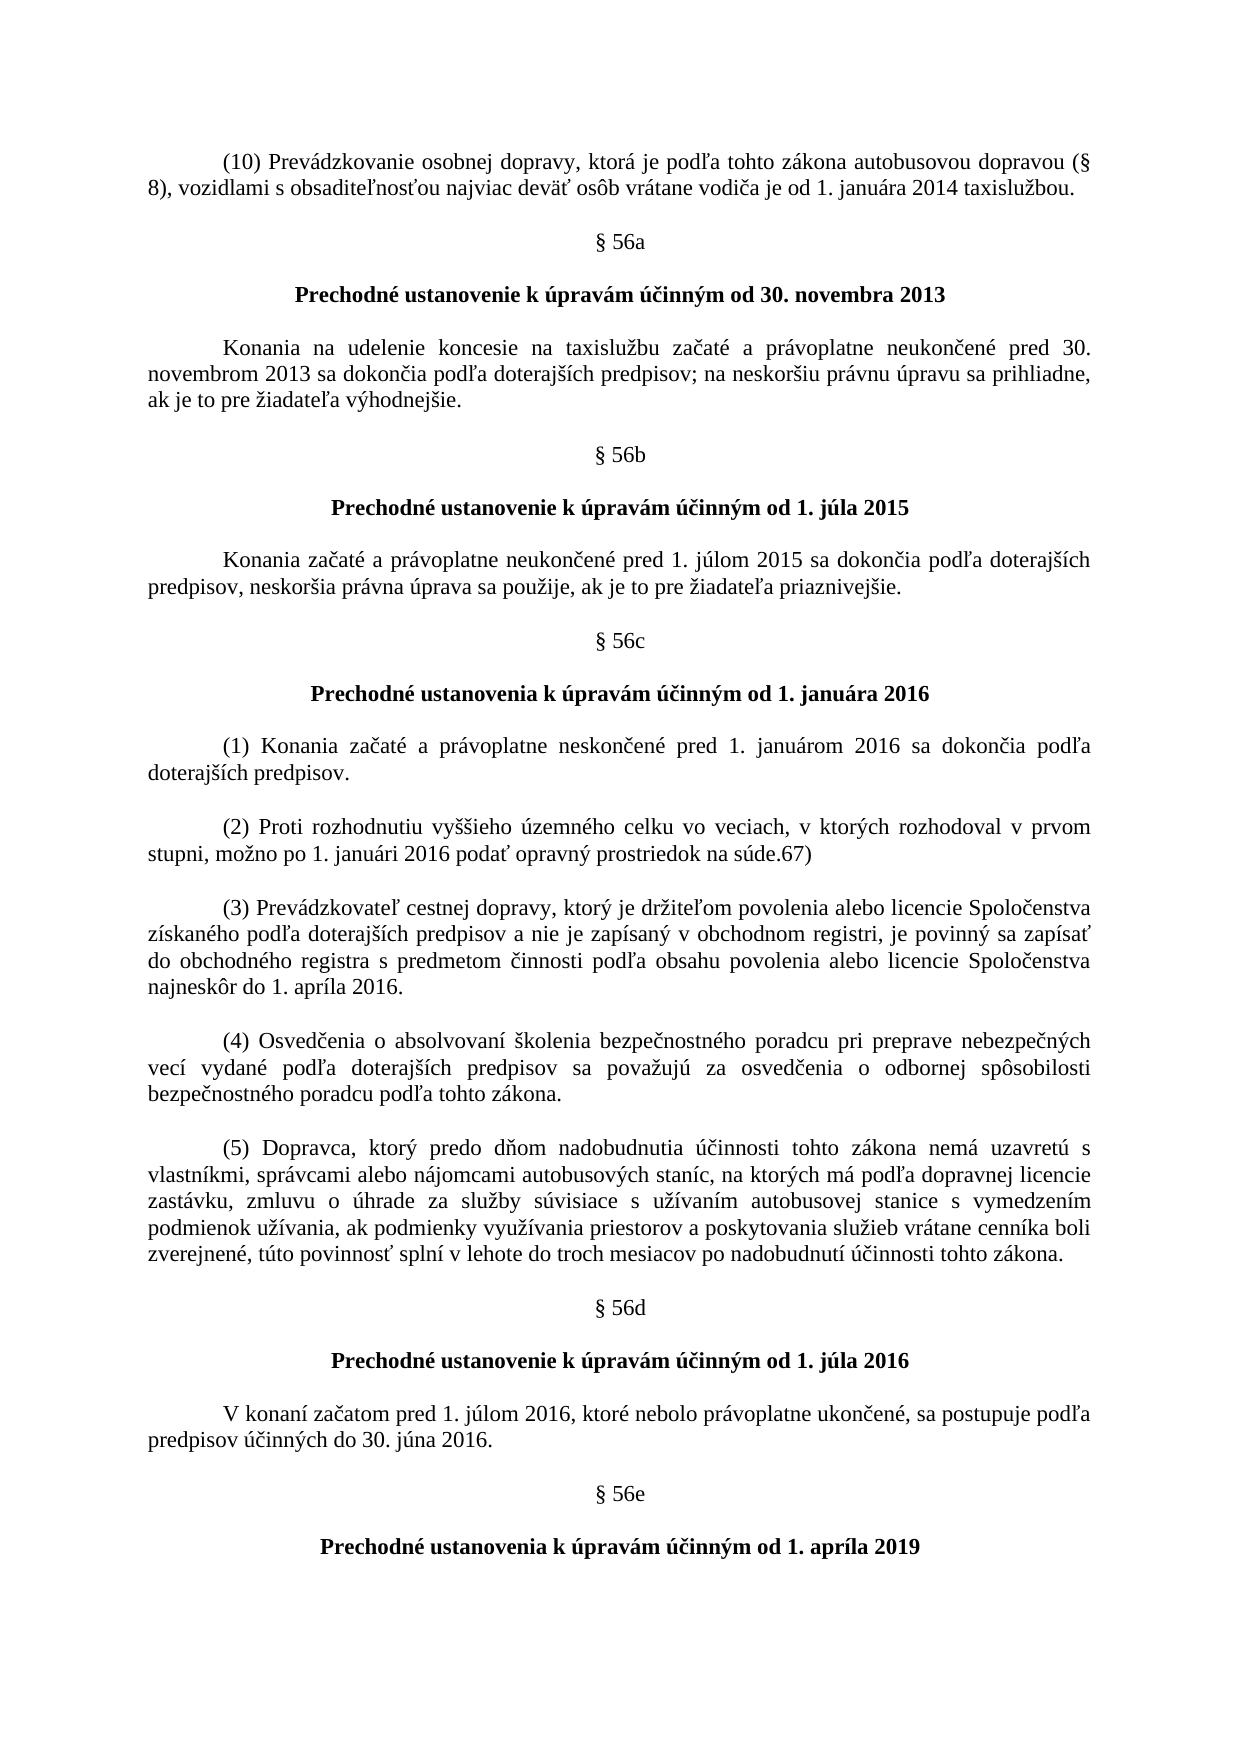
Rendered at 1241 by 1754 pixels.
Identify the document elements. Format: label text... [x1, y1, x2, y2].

text V konaní začatom pred 1. júlom 2016, ktoré nebolo právoplatne ukončené, sa postupuje podľa predpisov účinných do 30. júna 2016. [148, 1400, 1092, 1452]
text § 56a [148, 228, 1092, 255]
text (5) Dopravca, ktorý predo dňom nadobudnutia účinnosti tohto zákona nemá uzavretú s vlastníkmi, správcami alebo nájomcami autobusových staníc, na ktorých má podľa dopravnej licencie zastávku, zmluvu o úhrade za služby súvisiace s užívaním autobusovej stanice s vymedzením podmienok užívania, ak podmienky využívania priestorov a poskytovania služieb vrátane cenníka boli zverejnené, túto povinnosť splní v lehote do troch mesiacov po nadobudnutí účinnosti tohto zákona. [148, 1134, 1092, 1266]
text Konania na udelenie koncesie na taxislužbu začaté a právoplatne neukončené pred 30. novembrom 2013 sa dokončia podľa doterajších predpisov; na neskoršiu právnu úpravu sa prihliadne, ak je to pre žiadateľa výhodnejšie. [148, 334, 1092, 413]
text (2) Proti rozhodnutiu vyššieho územného celku vo veciach, v ktorých rozhodoval v prvom stupni, možno po 1. januári 2016 podať opravný prostriedok na súde.67) [148, 813, 1092, 866]
text Prechodné ustanovenia k úpravám účinným od 1. januára 2016 [148, 680, 1092, 706]
text Prechodné ustanovenie k úpravám účinným od 30. novembra 2013 [148, 281, 1092, 307]
text (3) Prevádzkovateľ cestnej dopravy, ktorý je držiteľom povolenia alebo licencie Spoločenstva získaného podľa doterajších predpisov a nie je zapísaný v obchodnom registri, je povinný sa zapísať do obchodného registra s predmetom činnosti podľa obsahu povolenia alebo licencie Spoločenstva najneskôr do 1. apríla 2016. [148, 894, 1092, 999]
text (10) Prevádzkovanie osobnej dopravy, ktorá je podľa tohto zákona autobusovou dopravou (§ 8), vozidlami s obsaditeľnosťou najviac deväť osôb vrátane vodiča je od 1. januára 2014 taxislužbou. [148, 148, 1092, 200]
text § 56b [148, 441, 1092, 467]
text (4) Osvedčenia o absolvovaní školenia bezpečnostného poradcu pri preprave nebezpečných vecí vydané podľa doterajších predpisov sa považujú za osvedčenia o odbornej spôsobilosti bezpečnostného poradcu podľa tohto zákona. [148, 1027, 1092, 1106]
text § 56c [148, 627, 1092, 653]
text Konania začaté a právoplatne neukončené pred 1. júlom 2015 sa dokončia podľa doterajších predpisov, neskoršia právna úprava sa použije, ak je to pre žiadateľa priaznivejšie. [148, 546, 1092, 599]
text Prechodné ustanovenie k úpravám účinným od 1. júla 2016 [148, 1347, 1092, 1373]
text § 56e [148, 1480, 1092, 1507]
text Prechodné ustanovenie k úpravám účinným od 1. júla 2015 [148, 494, 1092, 520]
text (1) Konania začaté a právoplatne neskončené pred 1. januárom 2016 sa dokončia podľa doterajších predpisov. [148, 732, 1092, 785]
text Prechodné ustanovenia k úpravám účinným od 1. apríla 2019 [148, 1533, 1092, 1559]
text § 56d [148, 1294, 1092, 1321]
